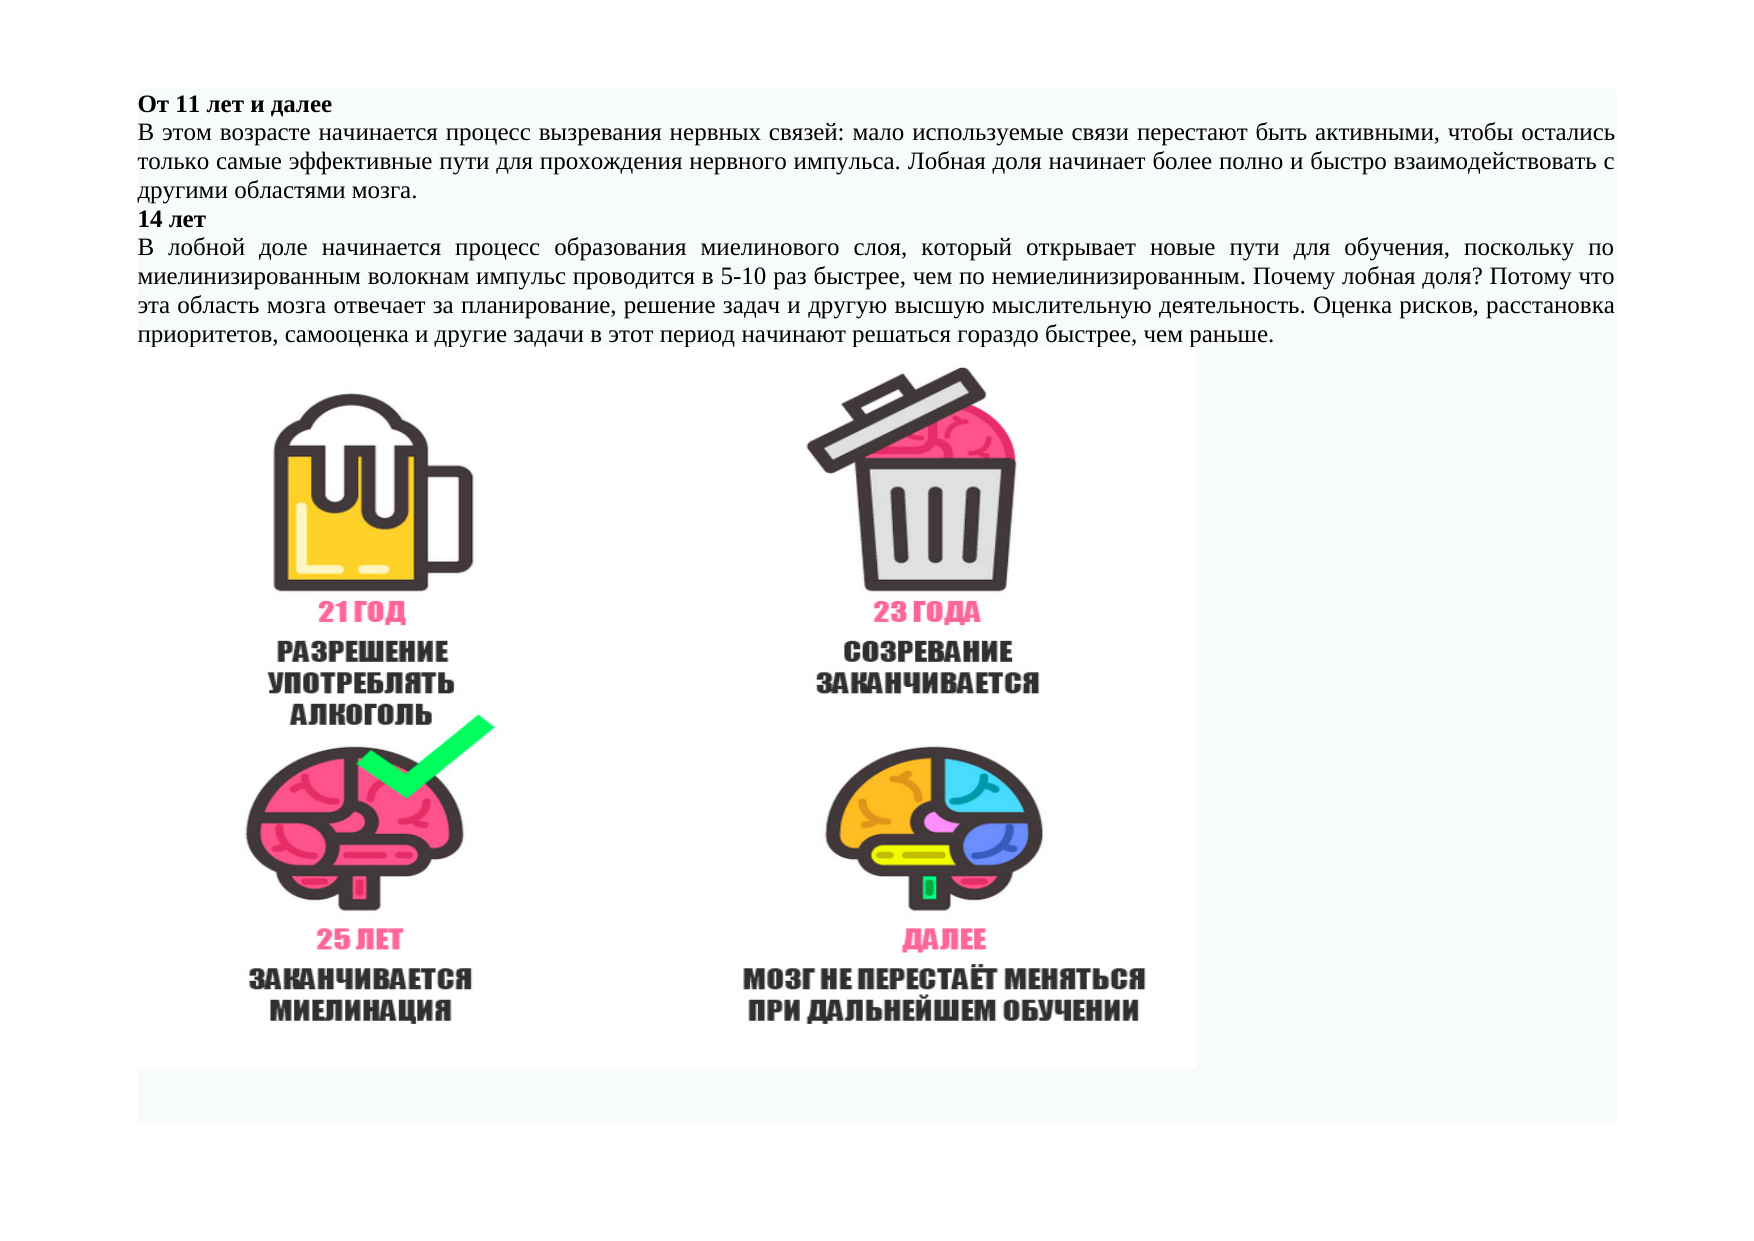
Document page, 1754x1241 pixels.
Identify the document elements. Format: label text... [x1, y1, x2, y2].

text В этом возрасте начинается процесс вызревания нервных связей: мало используемые связи перестают быть активными, чтобы остались только самые эффективные пути для прохождения нервного импульса. Лобная доля начинает более полно и быстро взаимодействовать с другими областями мозга. [137, 117, 1617, 204]
text В лобной доле начинается процесс образования миелинового слоя, который открывает новые пути для обучения, поскольку по миелинизированным волокнам импульс проводится в 5-10 раз быстрее, чем по немиелинизированным. Почему лобная доля? Потому что эта область мозга отвечает за планирование, решение задач и другую высшую мыслительную деятельность. Оценка рисков, расстановка приоритетов, самооценка и другие задачи в этот период начинают решаться гораздо быстрее, чем раньше. [137, 232, 1617, 347]
text От 11 лет и далее [137, 89, 1617, 117]
text 14 лет [137, 204, 1617, 232]
picture [137, 347, 1197, 1068]
